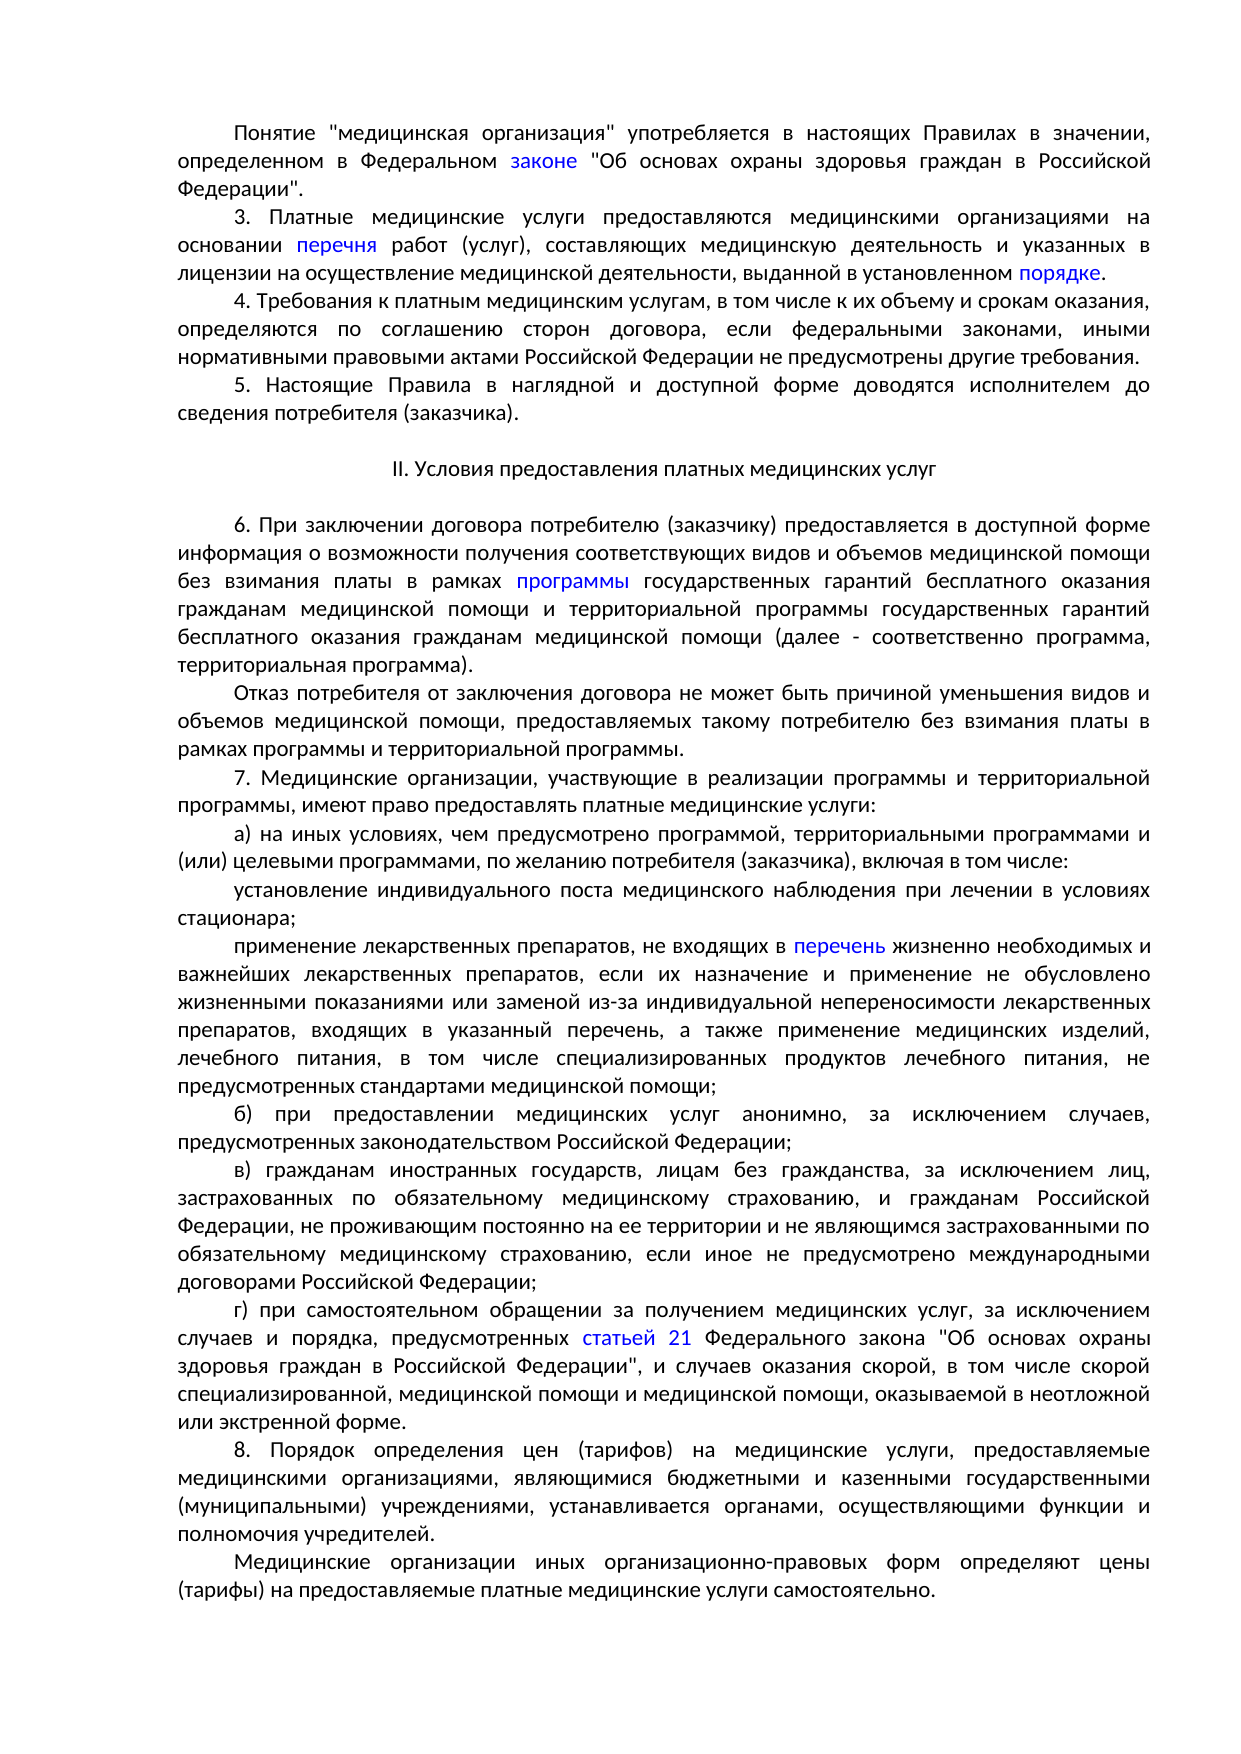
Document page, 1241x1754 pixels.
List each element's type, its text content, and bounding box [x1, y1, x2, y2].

text установление индивидуального поста медицинского наблюдения при лечении в условиях стационара; [177, 875, 1152, 931]
text г) при самостоятельном обращении за получением медицинских услуг, за исключением случаев и порядка, предусмотренных статьей 21 Федерального закона "Об основах охраны здоровья граждан в Российской Федерации", и случаев оказания скорой, в том числе скорой специализированной, медицинской помощи и медицинской помощи, оказываемой в неотложной или экстренной форме. [177, 1295, 1152, 1435]
text 7. Медицинские организации, участвующие в реализации программы и территориальной программы, имеют право предоставлять платные медицинские услуги: [177, 763, 1152, 819]
text Отказ потребителя от заключения договора не может быть причиной уменьшения видов и объемов медицинской помощи, предоставляемых такому потребителю без взимания платы в рамках программы и территориальной программы. [177, 678, 1152, 763]
text б) при предоставлении медицинских услуг анонимно, за исключением случаев, предусмотренных законодательством Российской Федерации; [177, 1099, 1152, 1155]
text 5. Настоящие Правила в наглядной и доступной форме доводятся исполнителем до сведения потребителя (заказчика). [177, 370, 1152, 426]
text Понятие "медицинская организация" употребляется в настоящих Правилах в значении, определенном в Федеральном законе "Об основах охраны здоровья граждан в Российской Федерации". [177, 118, 1152, 202]
text а) на иных условиях, чем предусмотрено программой, территориальными программами и (или) целевыми программами, по желанию потребителя (заказчика), включая в том числе: [177, 819, 1152, 875]
text Медицинские организации иных организационно-правовых форм определяют цены (тарифы) на предоставляемые платные медицинские услуги самостоятельно. [177, 1547, 1152, 1603]
text 6. При заключении договора потребителю (заказчику) предоставляется в доступной форме информация о возможности получения соответствующих видов и объемов медицинской помощи без взимания платы в рамках программы государственных гарантий бесплатного оказания гражданам медицинской помощи и территориальной программы государственных гарантий бесплатного оказания гражданам медицинской помощи (далее - соответственно программа, территориальная программа). [177, 510, 1152, 678]
text в) гражданам иностранных государств, лицам без гражданства, за исключением лиц, застрахованных по обязательному медицинскому страхованию, и гражданам Российской Федерации, не проживающим постоянно на ее территории и не являющимся застрахованными по обязательному медицинскому страхованию, если иное не предусмотрено международными договорами Российской Федерации; [177, 1155, 1152, 1295]
text 3. Платные медицинские услуги предоставляются медицинскими организациями на основании перечня работ (услуг), составляющих медицинскую деятельность и указанных в лицензии на осуществление медицинской деятельности, выданной в установленном порядке. [177, 202, 1152, 286]
text II. Условия предоставления платных медицинских услуг [177, 454, 1152, 482]
text 8. Порядок определения цен (тарифов) на медицинские услуги, предоставляемые медицинскими организациями, являющимися бюджетными и казенными государственными (муниципальными) учреждениями, устанавливается органами, осуществляющими функции и полномочия учредителей. [177, 1435, 1152, 1547]
text применение лекарственных препаратов, не входящих в перечень жизненно необходимых и важнейших лекарственных препаратов, если их назначение и применение не обусловлено жизненными показаниями или заменой из-за индивидуальной непереносимости лекарственных препаратов, входящих в указанный перечень, а также применение медицинских изделий, лечебного питания, в том числе специализированных продуктов лечебного питания, не предусмотренных стандартами медицинской помощи; [177, 931, 1152, 1099]
text 4. Требования к платным медицинским услугам, в том числе к их объему и срокам оказания, определяются по соглашению сторон договора, если федеральными законами, иными нормативными правовыми актами Российской Федерации не предусмотрены другие требования. [177, 286, 1152, 370]
